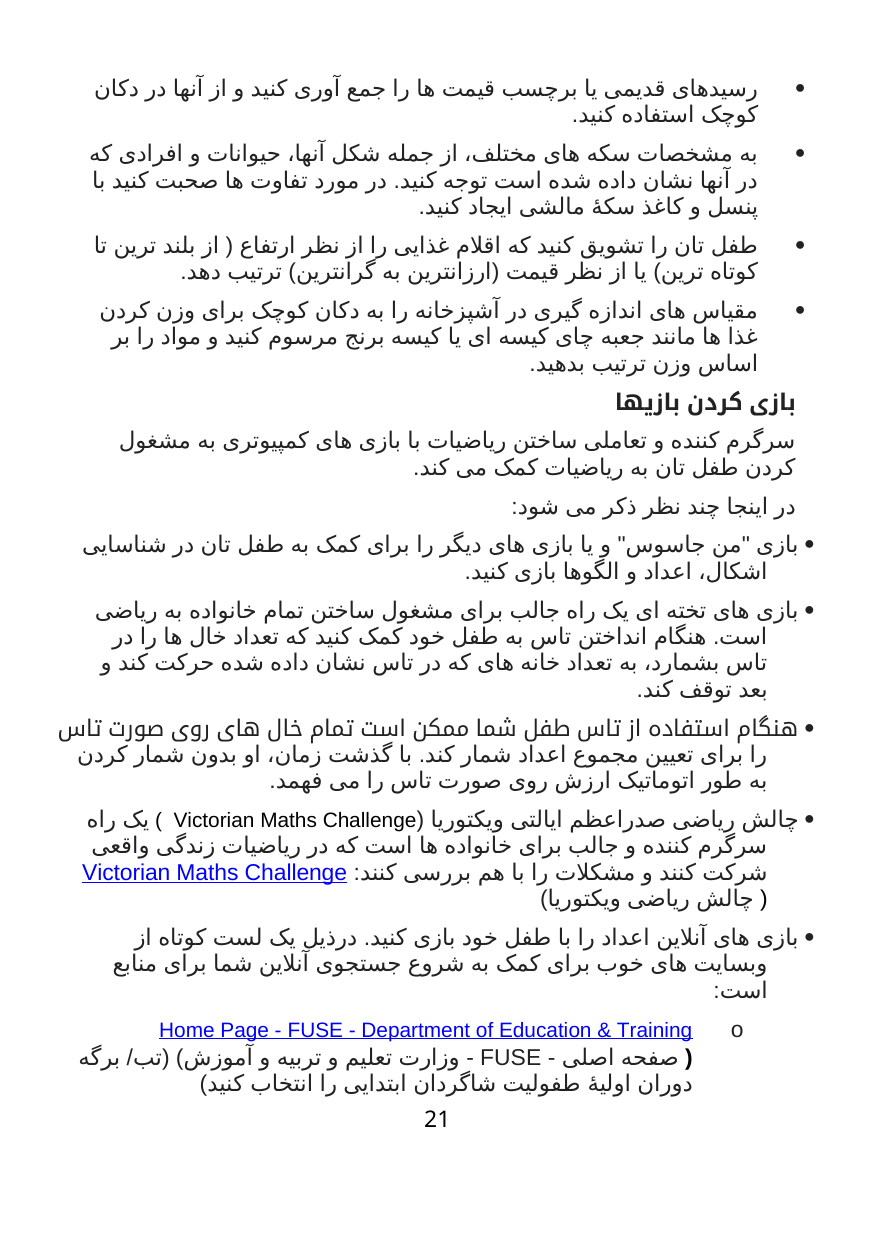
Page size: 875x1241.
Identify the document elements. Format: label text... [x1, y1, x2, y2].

text بازی کردن بازیها [75, 388, 796, 415]
list طفل تان را تشویق کنید که اقلام غذایی را از نظر ارتفاع ( از بلند ترین تا کوتاه ترین) یا از نظر قیمت (ارزانترین به گرانترین) ترتیب دهد. [75, 232, 796, 284]
list بازی "من جاسوس" و یا بازی های دیگر را برای کمک به طفل تان در شناسایی اشکال، اعداد و الگوها بازی کنید. [75, 531, 805, 584]
list هنگام استفاده از تاس طفل شما ممکن است تمام خال های روی صورت تاس را برای تعیین مجموع اعداد شمار کند. با گذشت زمان، او بدون شمار کردن به طور اتوماتیک ارزش روی صورت تاس را می فهمد. [75, 714, 805, 794]
text در اینجا چند نظر ذکر می شود: [75, 493, 796, 519]
list به مشخصات سکه های مختلف، از جمله شکل آنها، حیوانات و افرادی که در آنها نشان داده شده است توجه کنید. در مورد تفاوت ها صحبت کنید با پنسل و کاغذ سکۀ مالشی ایجاد کنید. [75, 140, 796, 219]
list بازی های تخته ای یک راه جالب برای مشغول ساختن تمام خانواده به ریاضی است. هنگام انداختن تاس به طفل خود کمک کنید که تعداد خال ها را در تاس بشمارد، به تعداد خانه های که در تاس نشان داده شده حرکت کند و بعد توقف کند. [75, 597, 805, 702]
list رسیدهای قدیمی یا برچسب قیمت ها را جمع آوری کنید و از آنها در دکان کوچک استفاده کنید. [75, 75, 796, 128]
list مقیاس های اندازه گیری در آشپزخانه را به دکان کوچک برای وزن کردن غذا ها مانند جعبه چای کیسه ای یا کیسه برنج مرسوم کنید و مواد را بر اساس وزن ترتیب بدهید. [75, 297, 796, 376]
text سرگرم کننده و تعاملی ساختن ریاضیات با بازی های کمپیوتری به مشغول کردن طفل تان به ریاضیات کمک می کند. [75, 427, 796, 480]
list بازی های آنلاین اعداد را با طفل خود بازی کنید. درذیل یک لست کوتاه از وبسایت های خوب برای کمک به شروع جستجوی آنلاین شما برای منابع است: [75, 924, 805, 1003]
list چالش ریاضی صدراعظم ایالتی ویکتوریا (Victorian Maths Challenge ) یک راه سرگرم کننده و جالب برای خانواده ها است که در ریاضیات زندگی واقعی شرکت کنند و مشکلات را با هم بررسی کنند: Victorian Maths Challenge ( چالش ریاضی ویکتوریا) [75, 806, 805, 912]
list Home Page - FUSE - Department of Education & Training ( صفحه اصلی - FUSE - وزارت تعلیم و تربیه و آموزش) (تب/ برگه دوران اولیۀ طفولیت شاگردان ابتدایی را انتخاب کنید) [75, 1016, 730, 1097]
